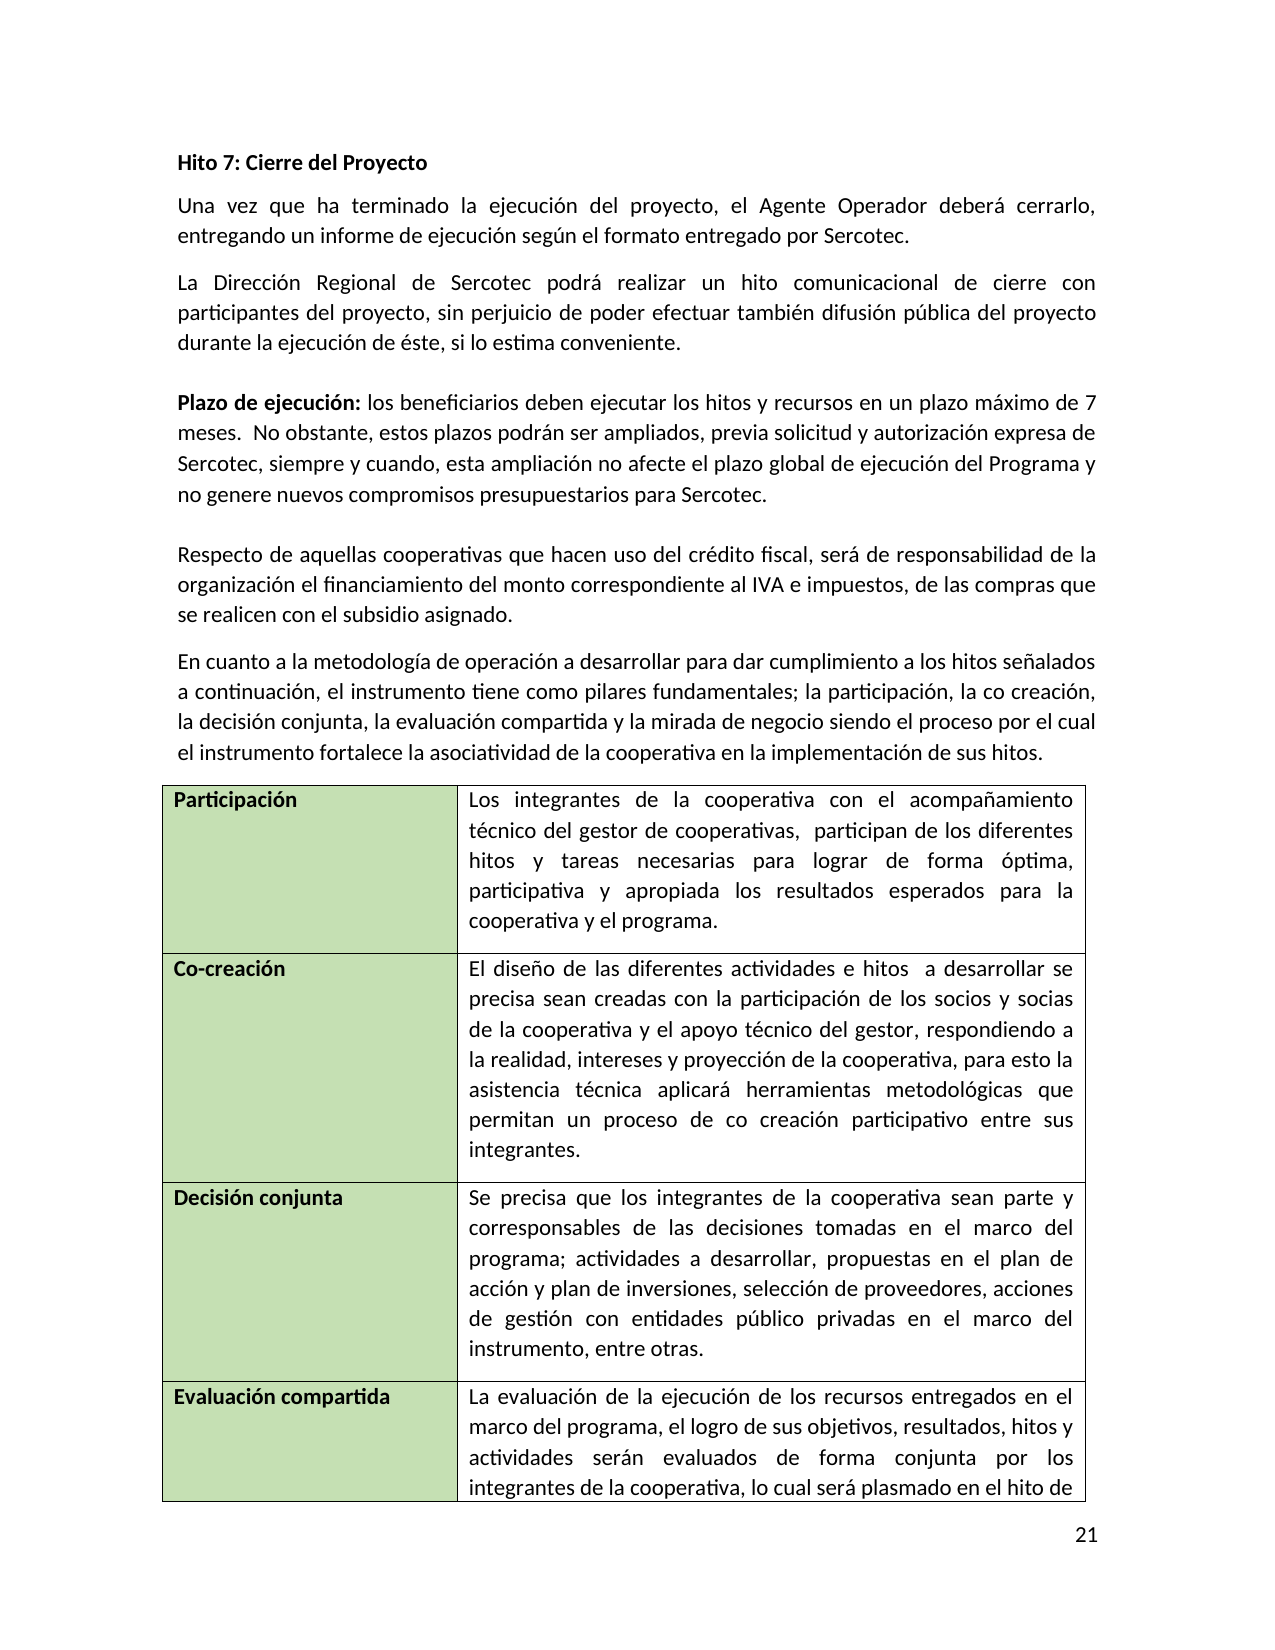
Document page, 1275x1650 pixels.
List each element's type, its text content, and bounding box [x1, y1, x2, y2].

text Respecto de aquellas cooperativas que hacen uso del crédito fiscal, será de responsabilidad de la organización el financiamiento del monto correspondiente al IVA e impuestos, de las compras que se realicen con el subsidio asignado. [177, 540, 1098, 628]
table_cell Decisión conjunta [163, 1183, 457, 1381]
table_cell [163, 1382, 457, 1501]
text Plazo de ejecución: los beneficiarios deben ejecutar los hitos y recursos en un plazo máximo de 7 meses. No obstante, estos plazos podrán ser ampliados, previa solicitud y autorización expresa de Sercotec, siempre y cuando, esta ampliación no afecte el plazo global de ejecución del Programa y no genere nuevos compromisos presupuestarios para Sercotec. [177, 388, 1098, 508]
table_header Participación [163, 786, 457, 953]
table_header Los integrantes de la cooperativa con el acompañamiento técnico del gestor de cooperativas, participan de los diferentes hitos y tareas necesarias para lograr de forma óptima, participativa y apropiada los resultados esperados para la cooperativa y el programa. [458, 786, 1085, 953]
table_cell Co-creación [163, 954, 457, 1182]
text La Dirección Regional de Sercotec podrá realizar un hito comunicacional de cierre con participantes del proyecto, sin perjuicio de poder efectuar también difusión pública del proyecto durante la ejecución de éste, si lo estima conveniente. [177, 268, 1098, 356]
text Hito 7: Cierre del Proyecto [177, 148, 1098, 176]
table_cell El diseño de las diferentes actividades e hitos a desarrollar se precisa sean creadas con la participación de los socios y socias de la cooperativa y el apoyo técnico del gestor, respondiendo a la realidad, intereses y proyección de la cooperativa, para esto la asistencia técnica aplicará herramientas metodológicas que permitan un proceso de co creación participativo entre sus integrantes. [458, 954, 1085, 1182]
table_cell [458, 1382, 1085, 1501]
text En cuanto a la metodología de operación a desarrollar para dar cumplimiento a los hitos señalados a continuación, el instrumento tiene como pilares fundamentales; la participación, la co creación, la decisión conjunta, la evaluación compartida y la mirada de negocio siendo el proceso por el cual el instrumento fortalece la asociatividad de la cooperativa en la implementación de sus hitos. [177, 647, 1098, 766]
text Una vez que ha terminado la ejecución del proyecto, el Agente Operador deberá cerrarlo, entregando un informe de ejecución según el formato entregado por Sercotec. [177, 191, 1098, 249]
table_cell Se precisa que los integrantes de la cooperativa sean parte y corresponsables de las decisiones tomadas en el marco del programa; actividades a desarrollar, propuestas en el plan de acción y plan de inversiones, selección de proveedores, acciones de gestión con entidades público privadas en el marco del instrumento, entre otras. [458, 1183, 1085, 1381]
